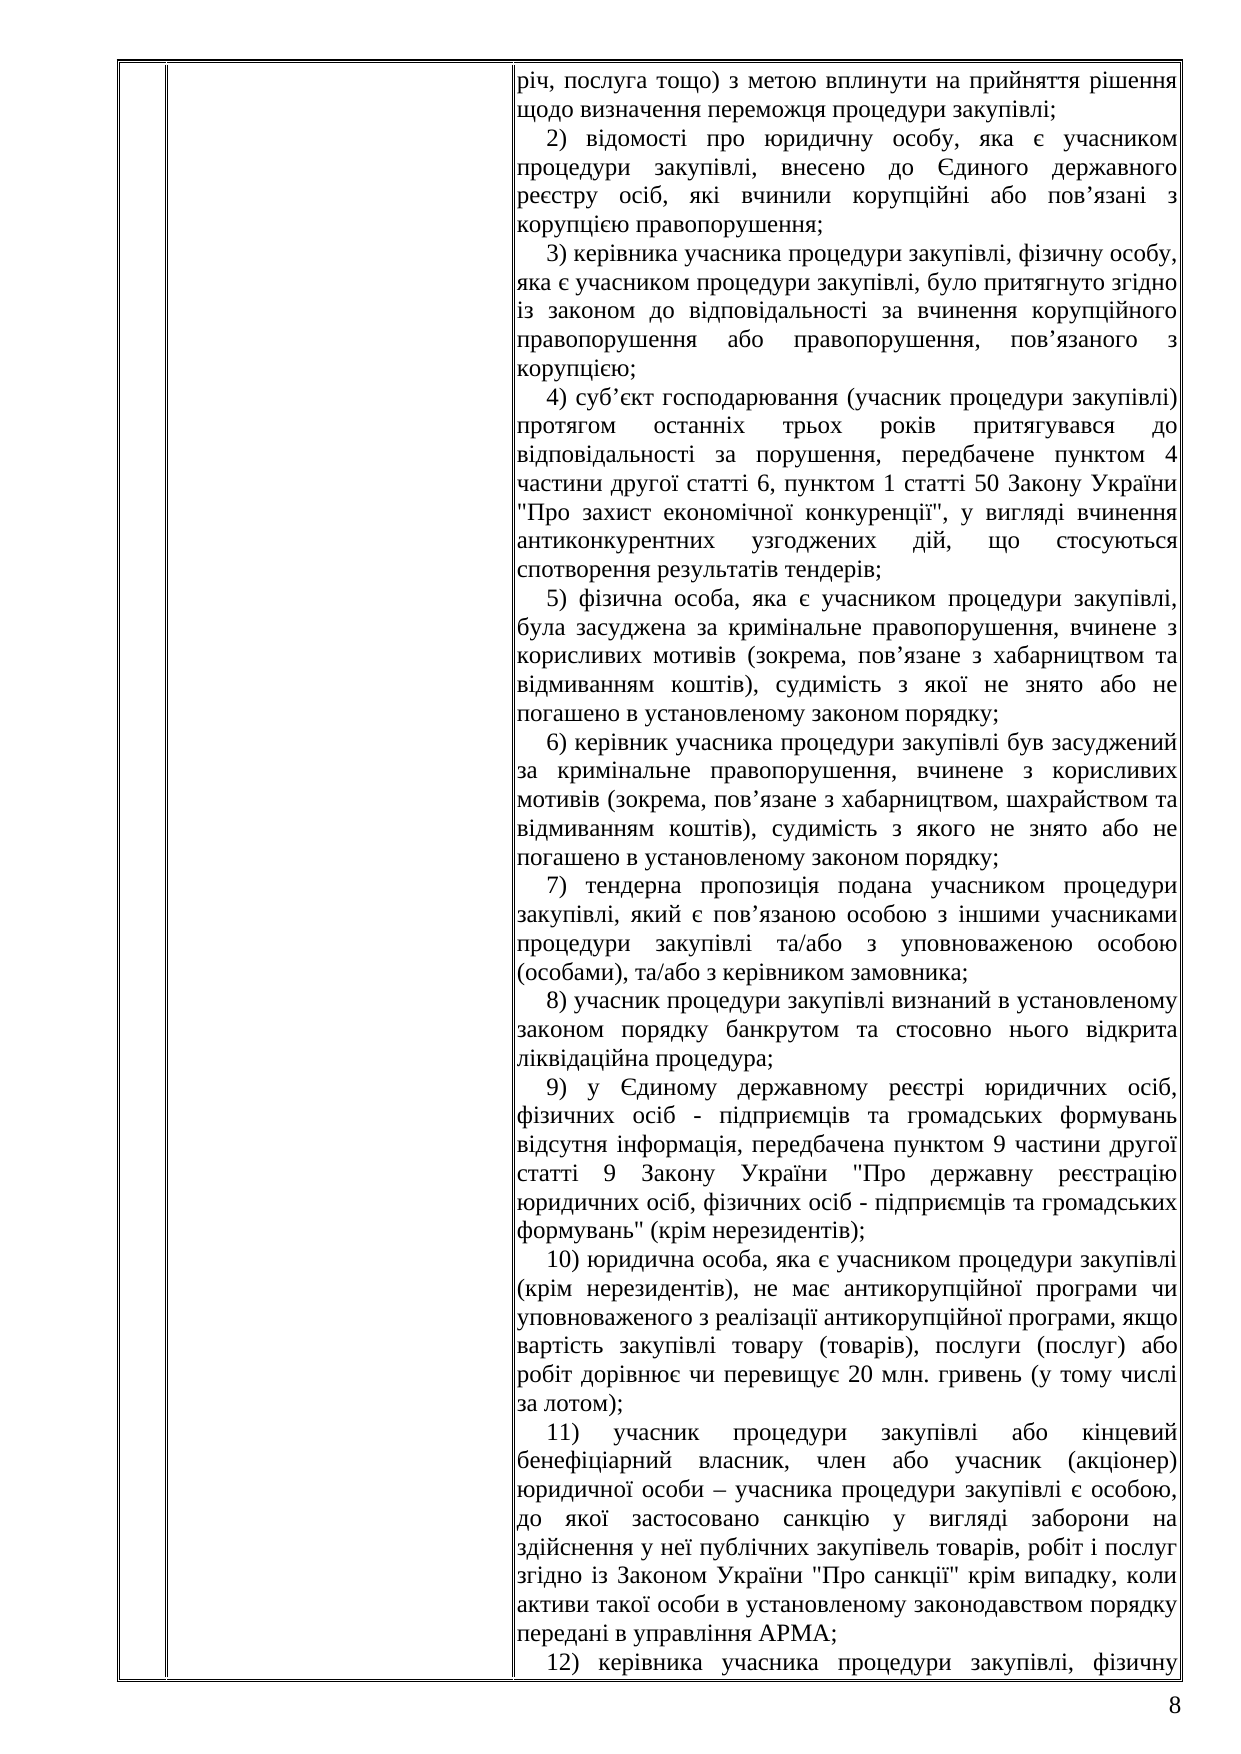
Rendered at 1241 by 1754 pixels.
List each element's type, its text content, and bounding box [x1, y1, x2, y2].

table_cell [167, 63, 513, 1678]
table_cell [514, 63, 1180, 1678]
table_cell 5 [120, 63, 167, 1678]
